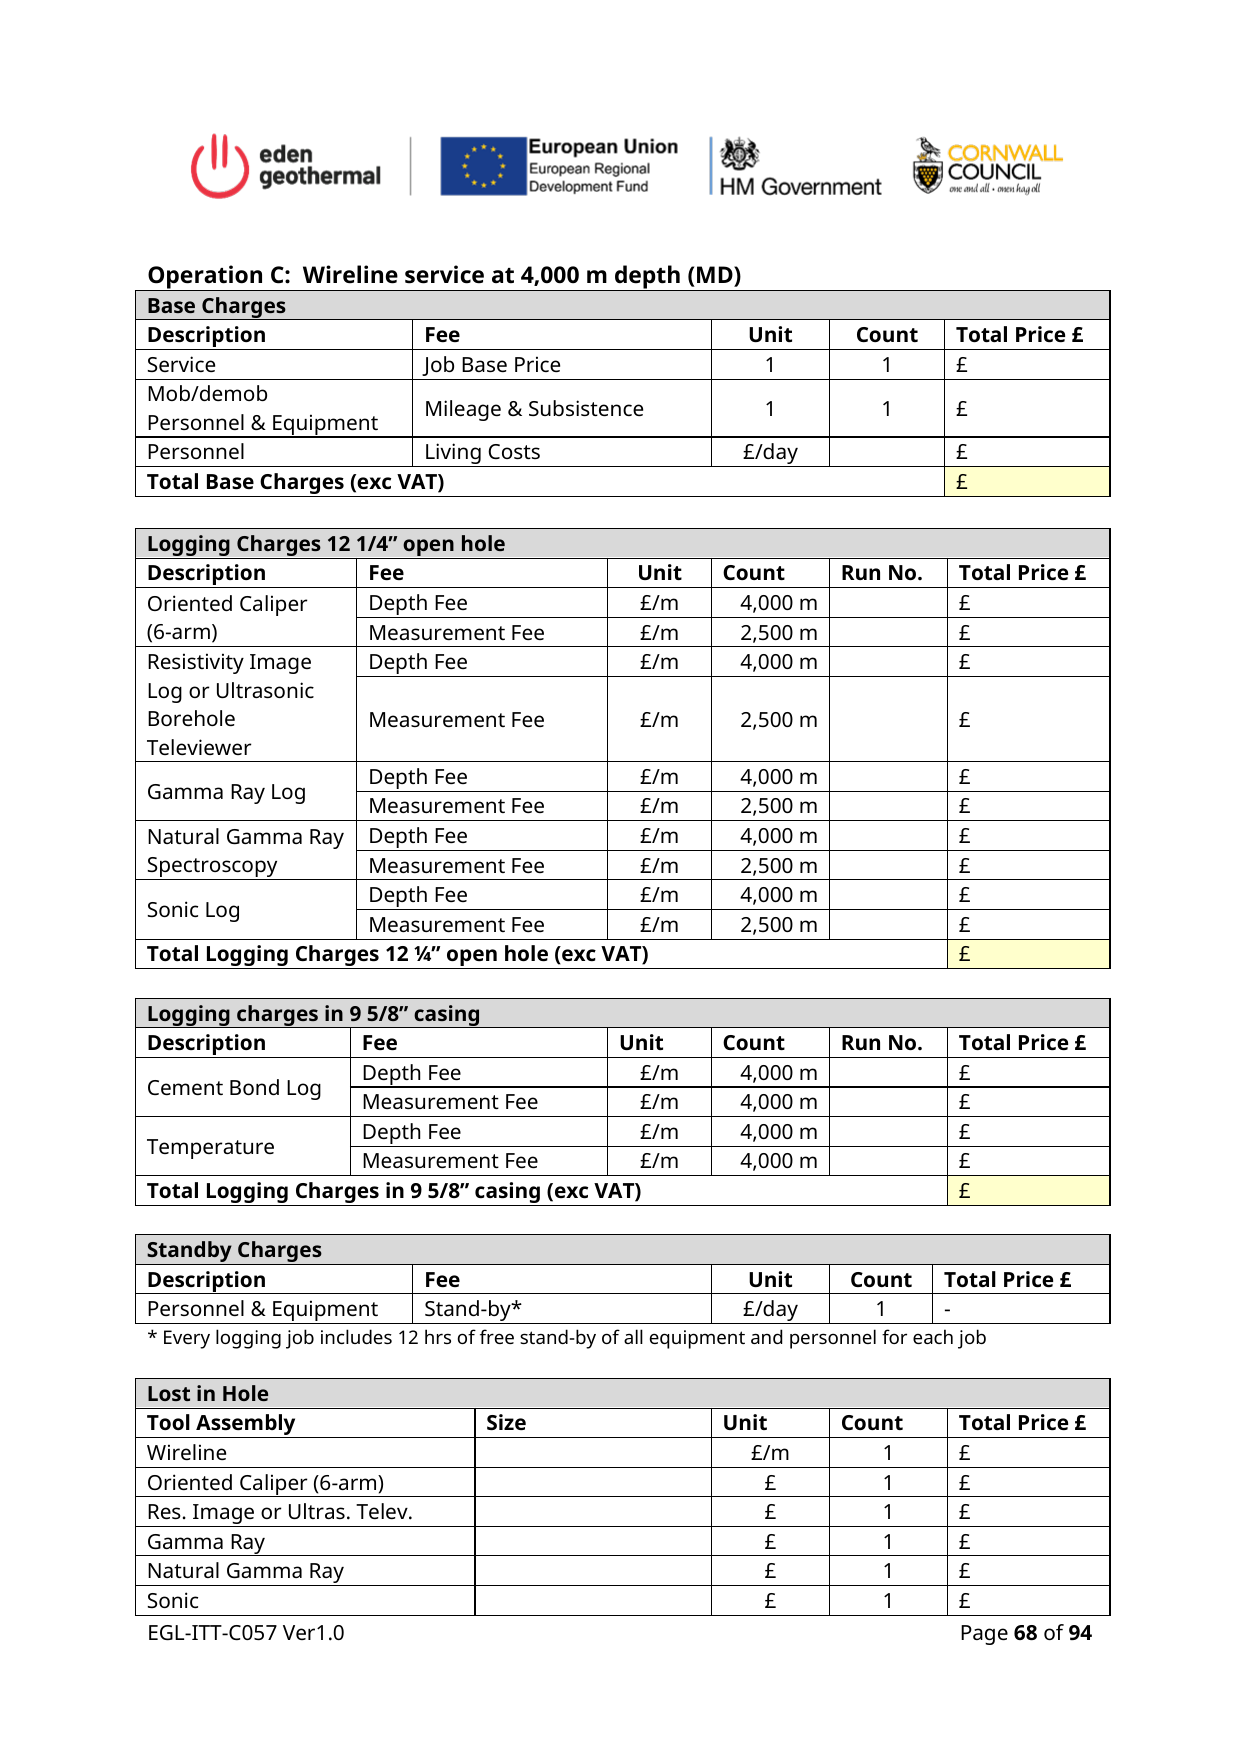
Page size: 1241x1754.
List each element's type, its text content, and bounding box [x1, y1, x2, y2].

table_cell Total Price £ [948, 1028, 1109, 1057]
table_header Lost in Hole [136, 1379, 1109, 1407]
table_cell Oriented Caliper (6-arm) [136, 1468, 474, 1496]
table_cell Description [136, 1028, 350, 1057]
table_cell Personnel [136, 438, 412, 466]
table_cell 4,000 m [712, 821, 829, 850]
table_header Logging charges in 9 5/8” casing [136, 999, 1109, 1027]
table_cell Depth Fee [357, 762, 607, 791]
picture [161, 107, 1093, 225]
table_cell Fee [413, 1265, 711, 1293]
table_cell £/m [712, 1438, 829, 1467]
table_cell [830, 910, 947, 938]
table_cell £ [948, 1556, 1109, 1585]
table_cell £/m [608, 851, 711, 879]
table_cell [830, 647, 947, 676]
table_cell 2,500 m [712, 677, 829, 761]
table_cell £/m [608, 910, 711, 938]
table_cell Depth Fee [357, 588, 607, 617]
table_cell Oriented Caliper (6-arm) [136, 588, 356, 646]
table_cell Personnel & Equipment [136, 1294, 412, 1323]
table_cell £ [948, 647, 1109, 676]
table_cell Sonic [136, 1586, 474, 1614]
table_cell Stand-by* [413, 1294, 711, 1323]
table_cell 1 [830, 1438, 947, 1467]
table_cell [476, 1438, 711, 1467]
table_header Standby Charges [136, 1235, 1109, 1264]
table_cell Mob/demob Personnel & Equipment [136, 380, 412, 436]
table_cell £/m [608, 792, 711, 820]
table_cell 2,500 m [712, 618, 829, 646]
table_cell 4,000 m [712, 762, 829, 791]
table_cell [830, 438, 944, 466]
table_cell 1 [830, 350, 944, 378]
table_cell - [933, 1294, 1109, 1323]
table_cell £ [948, 1117, 1109, 1146]
table_cell [830, 792, 947, 820]
table_cell Measurement Fee [357, 677, 607, 761]
table_cell Run No. [830, 1028, 947, 1057]
table_cell Gamma Ray Log [136, 762, 356, 820]
table_cell £ [948, 1058, 1109, 1086]
table_cell £ [948, 1176, 1109, 1205]
table_cell Measurement Fee [357, 851, 607, 879]
table_cell Service [136, 350, 412, 378]
table_cell £ [948, 618, 1109, 646]
table_cell Count [712, 559, 829, 587]
text Operation C: Wireline service at 4,000 m depth (MD) [147, 259, 1107, 290]
table_cell Unit [712, 1409, 829, 1437]
table_cell Mileage & Subsistence [413, 380, 711, 436]
table_cell £ [948, 1527, 1109, 1555]
table_cell Size [476, 1409, 711, 1437]
table_cell Measurement Fee [351, 1147, 607, 1175]
table_cell [830, 1058, 947, 1086]
table_cell 1 [830, 1527, 947, 1555]
table_cell [830, 677, 947, 761]
table_cell 2,500 m [712, 851, 829, 879]
table_cell Depth Fee [357, 821, 607, 850]
table_cell £/m [608, 647, 711, 676]
table_cell £ [948, 588, 1109, 617]
table_cell £/m [608, 880, 711, 909]
table_cell £ [712, 1527, 829, 1555]
table_cell £ [948, 1147, 1109, 1175]
table_cell [476, 1556, 711, 1585]
table_cell Run No. [830, 559, 947, 587]
table_cell £/m [608, 618, 711, 646]
table_cell [476, 1468, 711, 1496]
table_cell Natural Gamma Ray Spectroscopy [136, 821, 356, 879]
table_cell [830, 1147, 947, 1175]
table_cell £ [948, 1438, 1109, 1467]
table_cell 2,500 m [712, 910, 829, 938]
table_cell [476, 1586, 711, 1614]
table_cell Total Price £ [945, 320, 1109, 349]
table_cell Description [136, 1265, 412, 1293]
table_cell [830, 880, 947, 909]
table_cell £/m [608, 1147, 711, 1175]
table_cell £ [948, 880, 1109, 909]
table_cell Res. Image or Ultras. Telev. [136, 1497, 474, 1526]
table_cell Fee [413, 320, 711, 349]
table_cell Depth Fee [351, 1058, 607, 1086]
table_cell £ [945, 380, 1109, 436]
table_cell £ [948, 1497, 1109, 1526]
table_cell Resistivity Image Log or Ultrasonic Borehole Televiewer [136, 647, 356, 761]
table_cell Total Logging Charges in 9 5/8” casing (exc VAT) [136, 1176, 947, 1205]
table_cell Temperature [136, 1117, 350, 1175]
table_cell 1 [712, 350, 829, 378]
table_cell £ [948, 910, 1109, 938]
table_cell £/m [608, 677, 711, 761]
table_cell Fee [357, 559, 607, 587]
table_header Base Charges [136, 291, 1109, 319]
table_cell Unit [608, 559, 711, 587]
table_cell 4,000 m [712, 880, 829, 909]
table_cell 4,000 m [712, 1088, 829, 1116]
table_cell Job Base Price [413, 350, 711, 378]
table_cell 4,000 m [712, 1117, 829, 1146]
table_cell Measurement Fee [357, 618, 607, 646]
table_cell £ [712, 1556, 829, 1585]
table_cell £ [948, 940, 1109, 968]
table_cell 4,000 m [712, 1058, 829, 1086]
table_cell Depth Fee [357, 647, 607, 676]
table_cell Unit [712, 1265, 829, 1293]
table_cell £/m [608, 1058, 711, 1086]
table_cell Depth Fee [351, 1117, 607, 1146]
table_cell Measurement Fee [357, 910, 607, 938]
table_cell 1 [830, 1294, 932, 1323]
table_cell £ [948, 1468, 1109, 1496]
table_cell Depth Fee [357, 880, 607, 909]
table_cell 1 [830, 1586, 947, 1614]
table_cell [830, 1088, 947, 1116]
table_cell [830, 821, 947, 850]
table_cell Living Costs [413, 438, 711, 466]
table_cell [830, 851, 947, 879]
table_cell £ [948, 1088, 1109, 1116]
table_cell £/m [608, 588, 711, 617]
table_cell [476, 1527, 711, 1555]
table_cell £/day [712, 438, 829, 466]
table_cell £/m [608, 1117, 711, 1146]
table_cell £ [948, 1586, 1109, 1614]
table_cell £ [712, 1586, 829, 1614]
table_cell 1 [830, 380, 944, 436]
table_cell 1 [830, 1468, 947, 1496]
table_cell [830, 762, 947, 791]
table_cell Count [830, 1409, 947, 1437]
table_cell Count [830, 320, 944, 349]
table_cell Description [136, 320, 412, 349]
table_cell £/m [608, 821, 711, 850]
table_cell Sonic Log [136, 880, 356, 938]
table_cell Measurement Fee [357, 792, 607, 820]
table_cell Unit [712, 320, 829, 349]
table_cell 4,000 m [712, 588, 829, 617]
table_cell £ [948, 851, 1109, 879]
table_cell Count [830, 1265, 932, 1293]
table_cell Measurement Fee [351, 1088, 607, 1116]
table_cell [830, 588, 947, 617]
table_cell Fee [351, 1028, 607, 1057]
table_cell £ [945, 350, 1109, 378]
text * Every logging job includes 12 hrs of free stand-by of all equipment and personnel for each job [147, 1324, 1107, 1349]
table_cell 1 [712, 380, 829, 436]
table_cell Natural Gamma Ray [136, 1556, 474, 1585]
table_cell £ [712, 1497, 829, 1526]
table_cell Total Logging Charges 12 ¼” open hole (exc VAT) [136, 940, 947, 968]
table_cell £ [948, 792, 1109, 820]
table_cell Count [712, 1028, 829, 1057]
table_cell £/m [608, 1088, 711, 1116]
table_cell Total Price £ [948, 559, 1109, 587]
table_cell Tool Assembly [136, 1409, 474, 1437]
table_cell [476, 1497, 711, 1526]
table_cell £ [945, 467, 1109, 496]
table_cell £ [948, 821, 1109, 850]
table_cell £ [948, 677, 1109, 761]
table_cell 4,000 m [712, 1147, 829, 1175]
table_cell Description [136, 559, 356, 587]
table_cell 4,000 m [712, 647, 829, 676]
table_cell Total Price £ [948, 1409, 1109, 1437]
table_cell £ [948, 762, 1109, 791]
table_cell Unit [608, 1028, 711, 1057]
table_cell Total Price £ [933, 1265, 1109, 1293]
table_cell £ [712, 1468, 829, 1496]
table_header Logging Charges 12 1/4” open hole [136, 529, 1109, 557]
table_cell [830, 618, 947, 646]
table_cell Cement Bond Log [136, 1058, 350, 1116]
table_cell Wireline [136, 1438, 474, 1467]
table_cell [830, 1117, 947, 1146]
table_cell Gamma Ray [136, 1527, 474, 1555]
table_cell 1 [830, 1556, 947, 1585]
table_cell £ [945, 438, 1109, 466]
table_cell £/day [712, 1294, 829, 1323]
table_cell 1 [830, 1497, 947, 1526]
table_cell £/m [608, 762, 711, 791]
table_cell Total Base Charges (exc VAT) [136, 467, 944, 496]
table_cell 2,500 m [712, 792, 829, 820]
